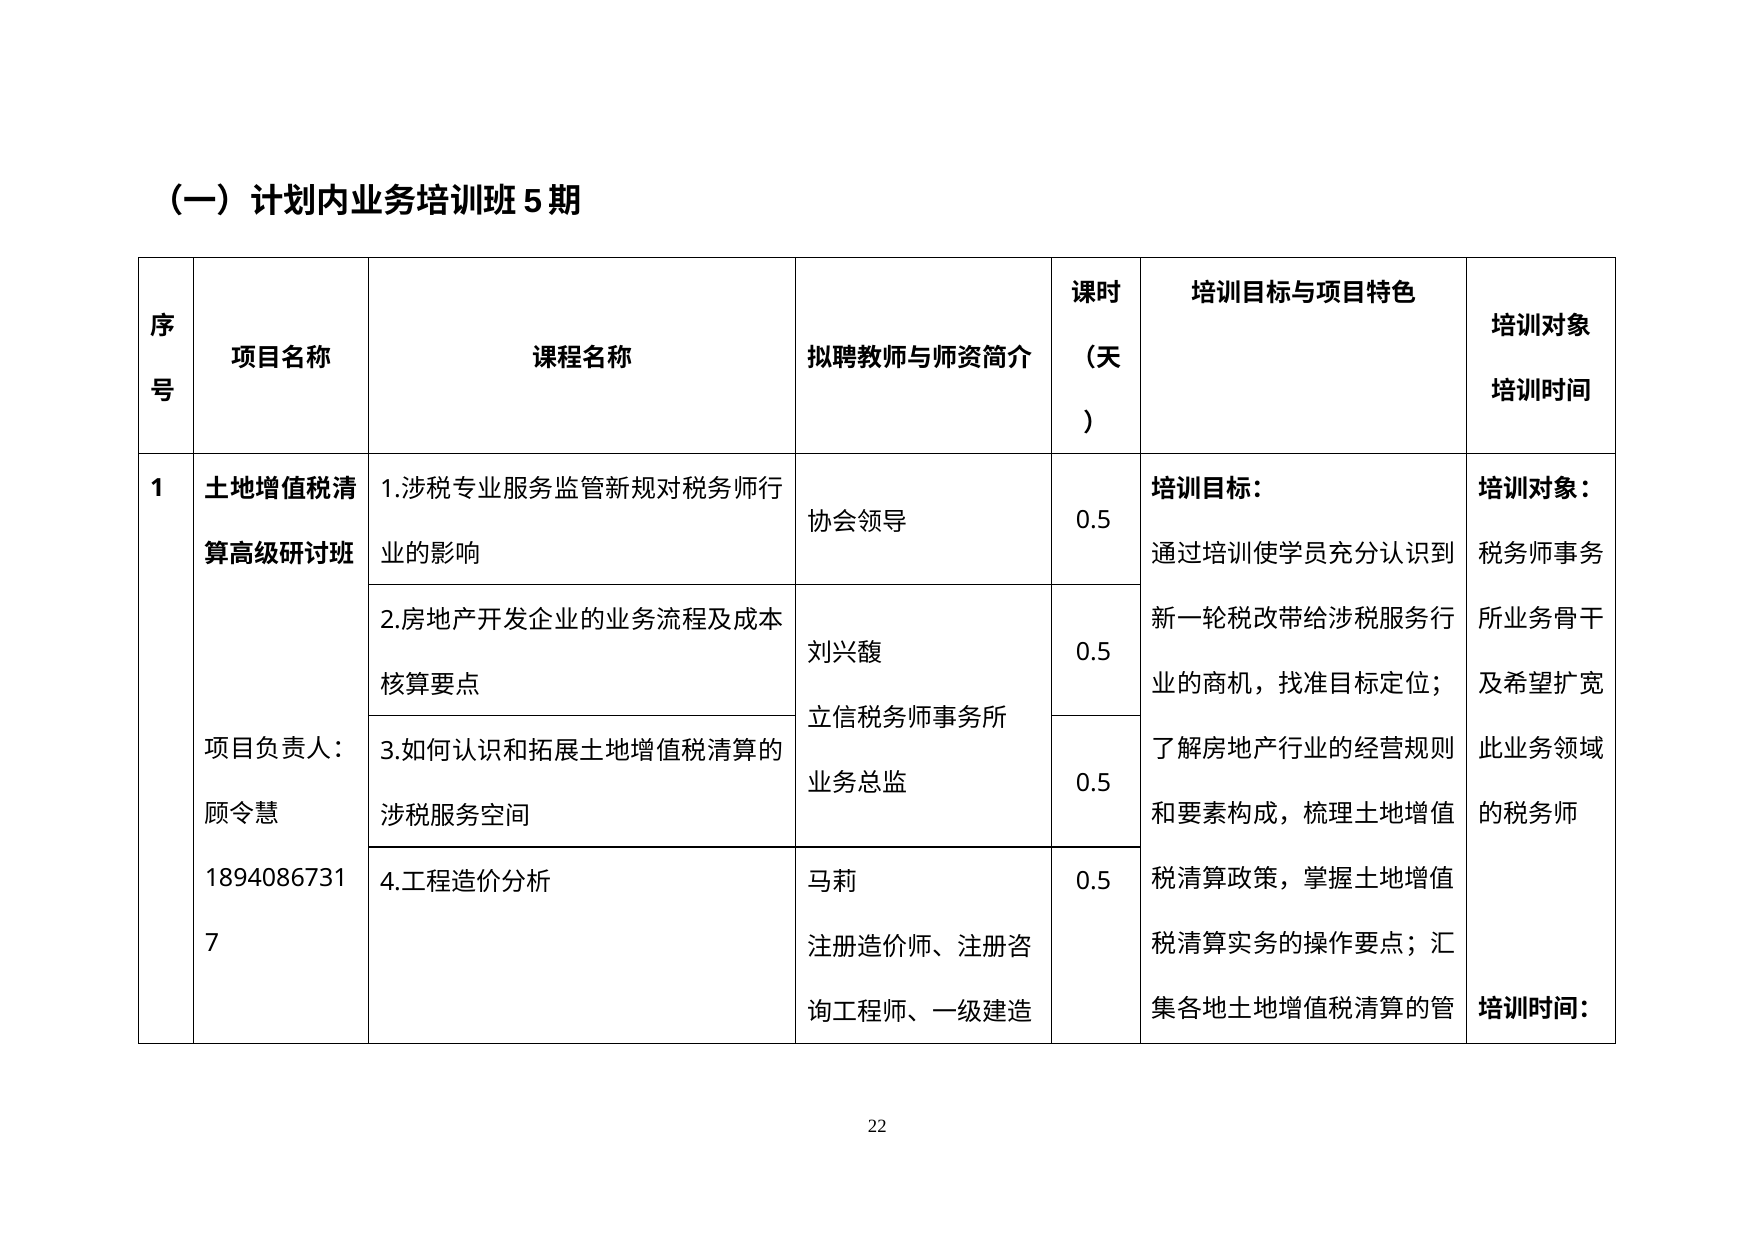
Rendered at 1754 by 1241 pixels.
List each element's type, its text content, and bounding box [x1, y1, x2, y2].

table_cell 培训对象：税务师事务所业务骨干及希望扩宽此业务领域的税务师 培训时间： 5+1天 [1467, 454, 1615, 1042]
table_cell 0.5 [1052, 848, 1140, 1042]
subtitle （一）计划内业务培训班5期 [150, 165, 1604, 230]
table_cell 2.房地产开发企业的业务流程及成本核算要点 [369, 585, 795, 715]
table_cell 0.5 [1052, 454, 1140, 584]
table_header 项目名称 [194, 258, 368, 453]
table_cell 协会领导 [796, 454, 1051, 584]
table_cell 1.涉税专业服务监管新规对税务师行业的影响 [369, 454, 795, 584]
table_header 序号 [139, 258, 193, 453]
table_cell 3.如何认识和拓展土地增值税清算的涉税服务空间 [369, 716, 795, 846]
table_cell 培训目标： 通过培训使学员充分认识到新一轮税改带给涉税服务行业的商机，找准目标定位；了解房地产行业的经营规则和要素构成，梳理土地增值税清算政策，掌握土地增值税清算实务的操作要点；汇集各地土地增值税清算的管理经验，分享问题解决的思路和方法，揭示管理风险，拓宽服务空间，提高业务水平，增强市场竞争力。 项目特色： 课程结构完整，全方位补充学员土地增值税清算的业务知识。 以丰富的案例串联知识点，灵活的授课方式符合成人培训特点。 [1141, 454, 1466, 1042]
table_header 课程名称 [369, 258, 795, 453]
table_header 培训目标与项目特色 [1141, 258, 1466, 453]
table_cell 1 [139, 454, 193, 1042]
table_cell 4.工程造价分析 [369, 848, 795, 1042]
table_header 培训对象 培训时间 [1467, 258, 1615, 453]
table_cell 0.5 [1052, 716, 1140, 846]
table_cell 刘兴馥 立信税务师事务所 业务总监 [796, 585, 1051, 846]
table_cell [796, 848, 1051, 1042]
table_header 拟聘教师与师资简介 [796, 258, 1051, 453]
table_cell 0.5 [1052, 585, 1140, 715]
table_cell 土地增值税清算高级研讨班 项目负责人：顾令慧 18940867317 人数：120人 [194, 454, 368, 1042]
table_header 课时（天） [1052, 258, 1140, 453]
